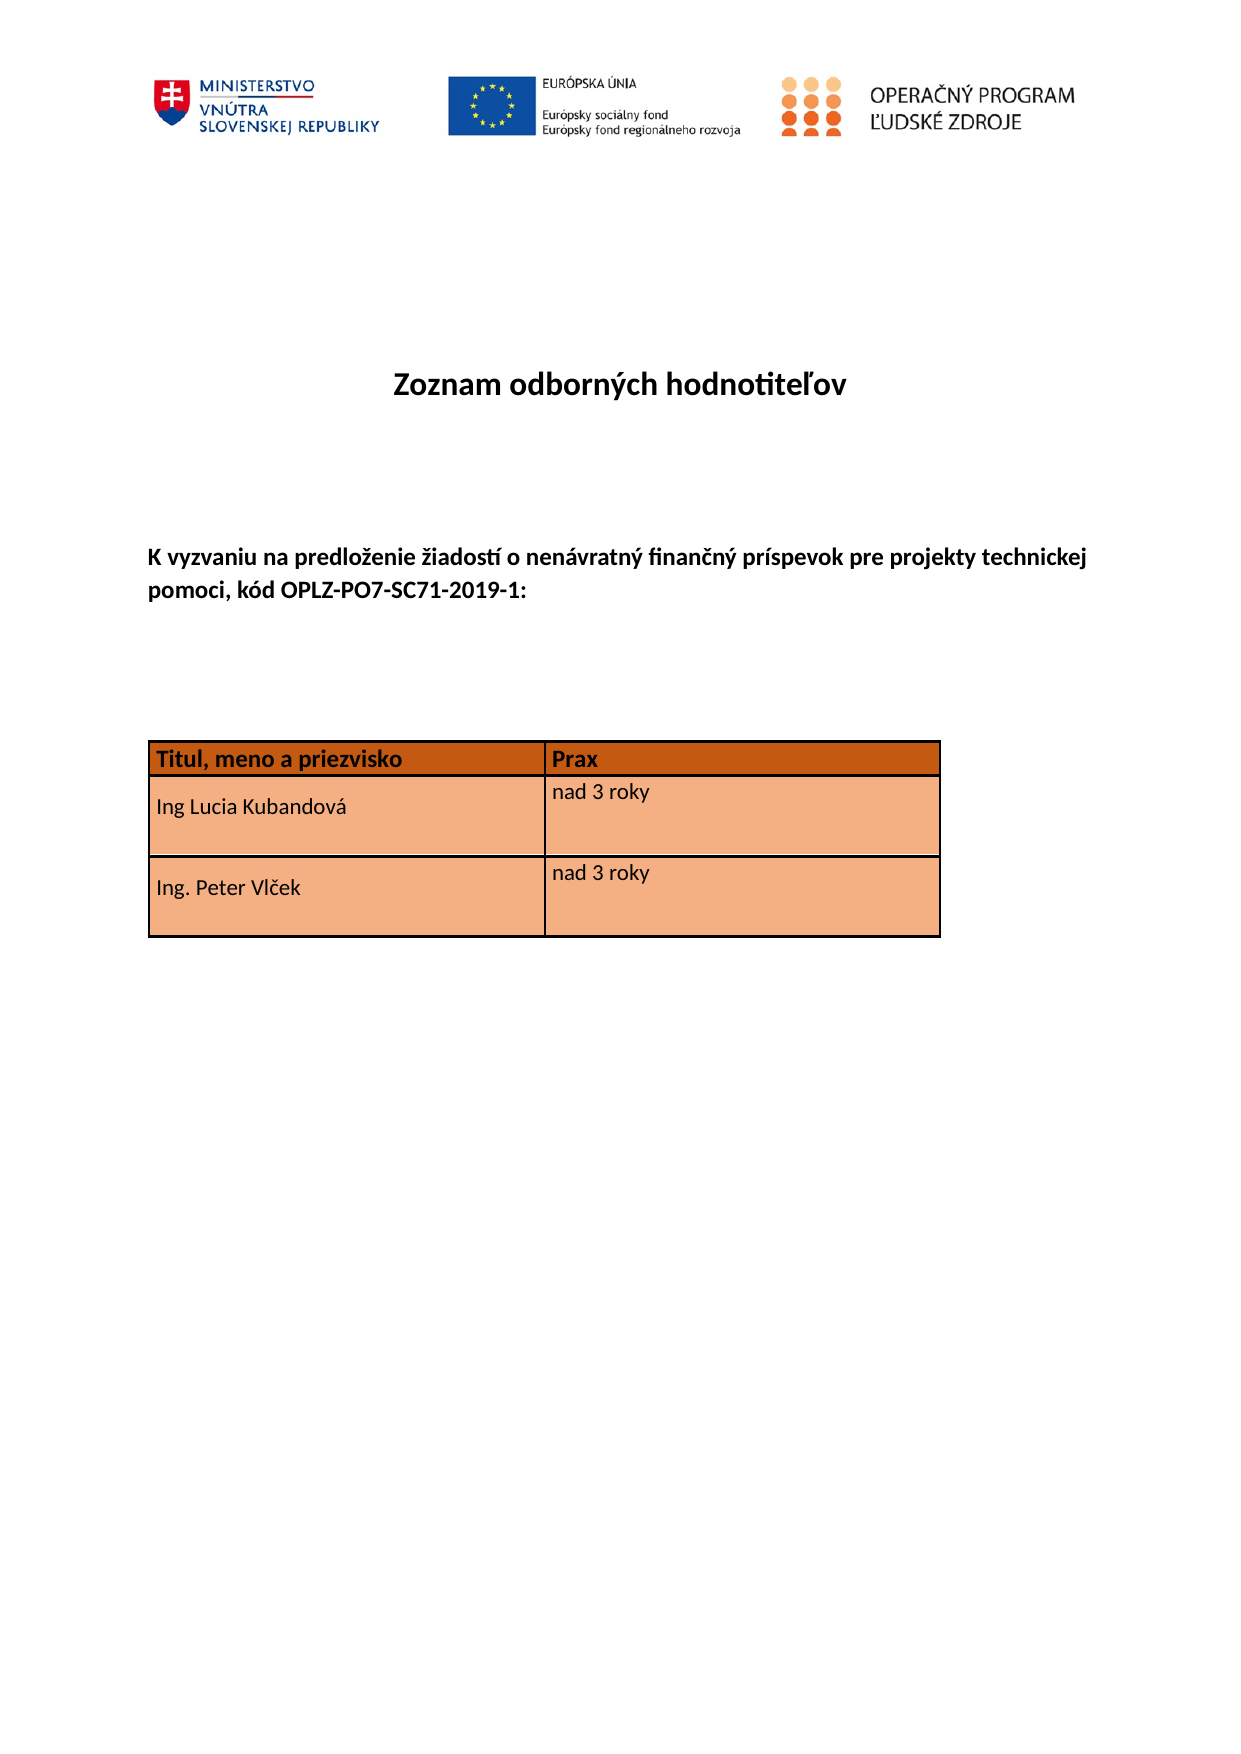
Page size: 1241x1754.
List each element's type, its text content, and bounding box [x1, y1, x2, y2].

picture [147, 73, 1093, 140]
table_cell nad 3 roky [546, 858, 939, 935]
table_cell Ing. Peter Vlček [150, 858, 544, 935]
table_cell nad 3 roky [546, 777, 939, 854]
table_cell Ing Lucia Kubandová [150, 777, 544, 854]
table_header Titul, meno a priezvisko [150, 743, 544, 774]
text Zoznam odborných hodnotiteľov [148, 363, 1093, 403]
text K vyzvaniu na predloženie žiadostí o nenávratný finančný príspevok pre projekty technickej pomoci, kód OPLZ-PO7-SC71-2019-1: [148, 540, 1093, 604]
table_header Prax [546, 743, 939, 774]
